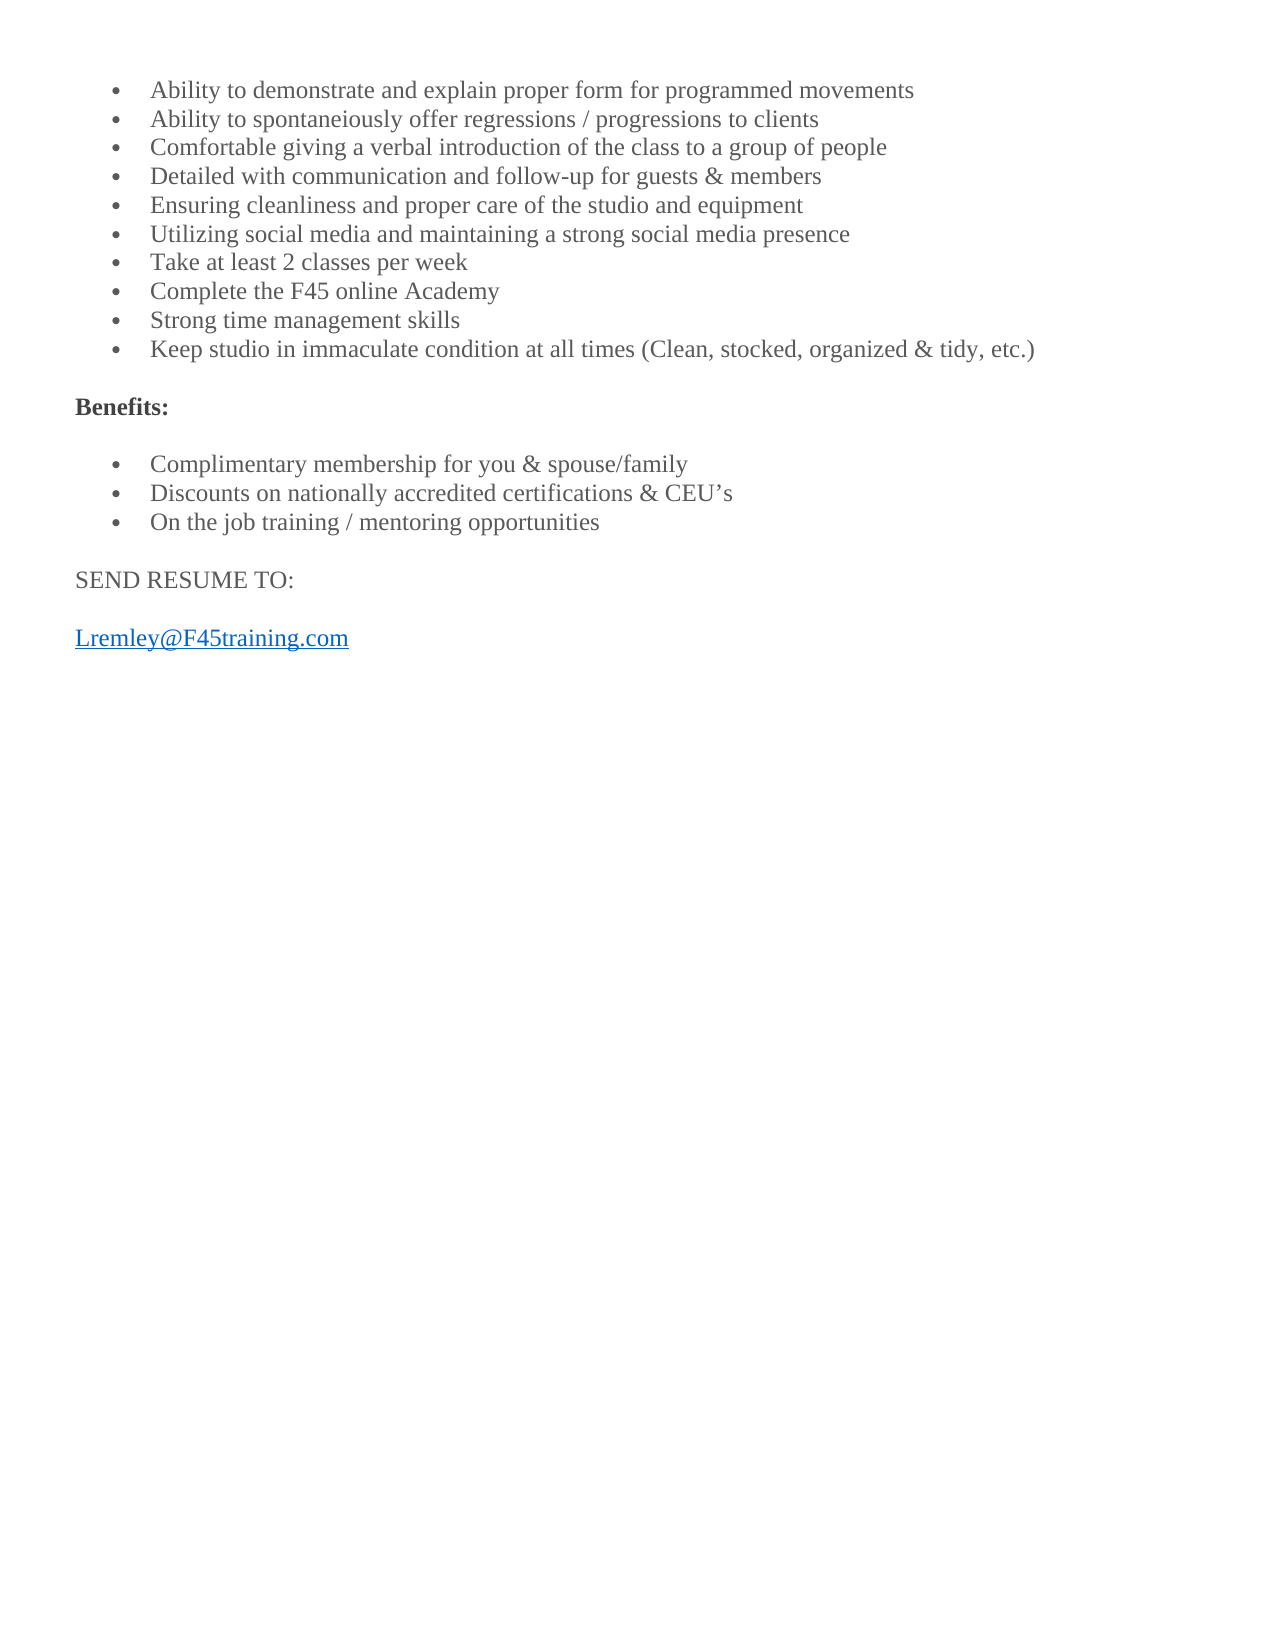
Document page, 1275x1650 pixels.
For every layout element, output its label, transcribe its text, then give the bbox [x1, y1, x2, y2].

text SEND RESUME TO: [75, 565, 1200, 594]
list Keep studio in immaculate condition at all times (Clean, stocked, organized & tidy, etc.) [112, 334, 1200, 362]
text Benefits: [75, 392, 1200, 420]
list Complete the F45 online Academy [112, 276, 1200, 305]
list Discounts on nationally accredited certifications & CEU’s [112, 478, 1200, 507]
list Comfortable giving a verbal introduction of the class to a group of people [112, 132, 1200, 161]
list Strong time management skills [112, 305, 1200, 334]
list Ability to demonstrate and explain proper form for programmed movements [112, 75, 1200, 104]
text Lremley@F45training.com [75, 623, 1200, 652]
list Complimentary membership for you & spouse/family [112, 449, 1200, 478]
list Take at least 2 classes per week [112, 247, 1200, 276]
list Ability to spontaneiously offer regressions / progressions to clients [112, 104, 1200, 132]
list Ensuring cleanliness and proper care of the studio and equipment [112, 190, 1200, 219]
list Detailed with communication and follow-up for guests & members [112, 161, 1200, 190]
list Utilizing social media and maintaining a strong social media presence [112, 219, 1200, 247]
list On the job training / mentoring opportunities [112, 507, 1200, 536]
